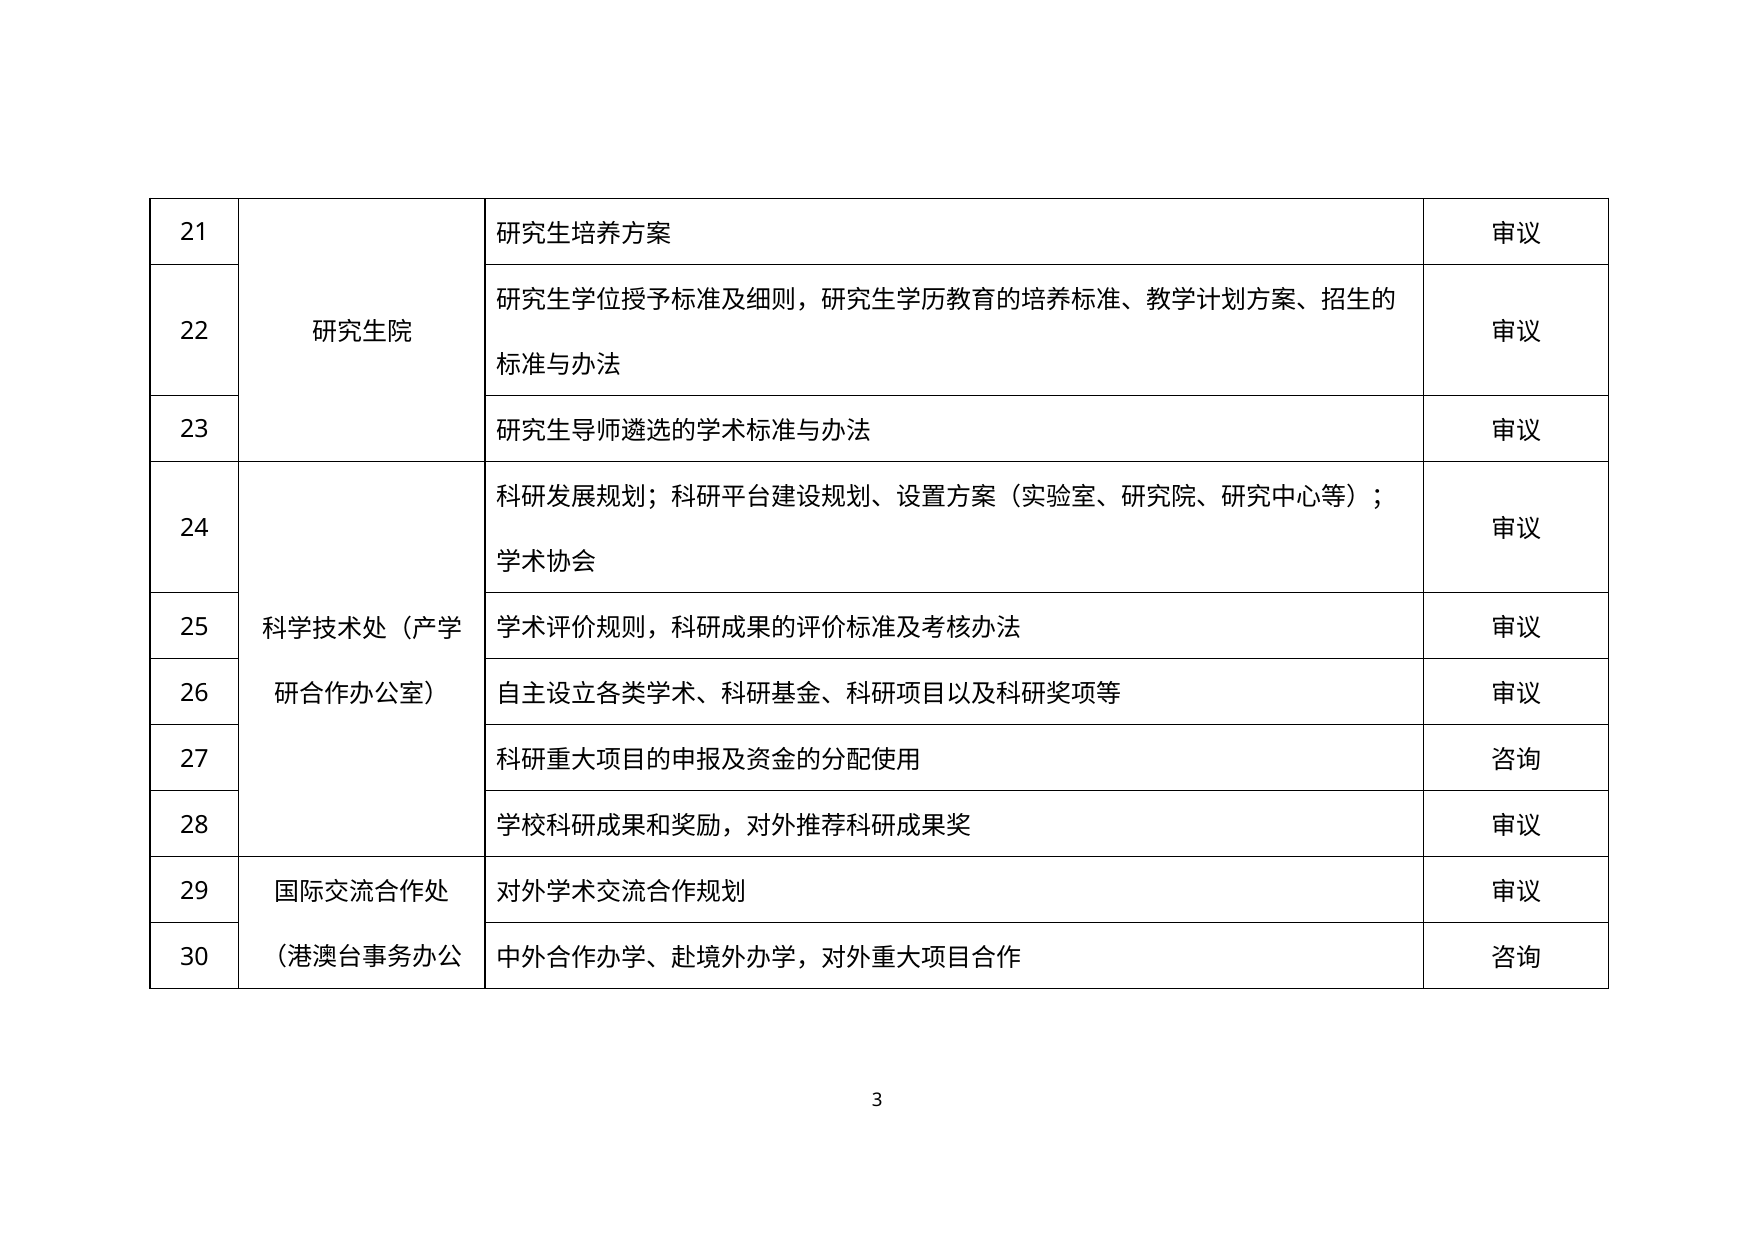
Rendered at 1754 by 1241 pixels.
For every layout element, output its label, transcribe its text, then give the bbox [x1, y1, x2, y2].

table_cell 研究生院 [239, 199, 484, 461]
table_cell 对外学术交流合作规划 [486, 857, 1423, 922]
table_cell 科研重大项目的申报及资金的分配使用 [486, 725, 1423, 790]
table_cell 审议 [1424, 659, 1608, 724]
table_cell 咨询 [1424, 923, 1608, 988]
table_cell 25 [151, 593, 238, 658]
table_cell 研究生培养方案 [486, 199, 1423, 264]
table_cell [486, 923, 1423, 988]
table_cell 科研发展规划；科研平台建设规划、设置方案（实验室、研究院、研究中心等）；学术协会 [486, 462, 1423, 592]
table_cell 审议 [1424, 396, 1608, 461]
table_cell 22 [151, 265, 238, 395]
table_cell 研究生学位授予标准及细则，研究生学历教育的培养标准、教学计划方案、招生的标准与办法 [486, 265, 1423, 395]
table_cell 科学技术处（产学研合作办公室） [239, 462, 484, 856]
table_cell 咨询 [1424, 725, 1608, 790]
table_cell 审议 [1424, 462, 1608, 592]
table_cell 30 [151, 923, 238, 988]
table_cell 24 [151, 462, 238, 592]
table_cell 学术评价规则，科研成果的评价标准及考核办法 [486, 593, 1423, 658]
table_cell 26 [151, 659, 238, 724]
table_cell 审议 [1424, 593, 1608, 658]
table_cell 国际交流合作处（港澳台事务办公室） [239, 857, 484, 988]
table_cell 研究生导师遴选的学术标准与办法 [486, 396, 1423, 461]
table_cell 审议 [1424, 265, 1608, 395]
table_cell 28 [151, 791, 238, 856]
table_cell 学校科研成果和奖励，对外推荐科研成果奖 [486, 791, 1423, 856]
table_cell 23 [151, 396, 238, 461]
table_cell 审议 [1424, 857, 1608, 922]
table_cell 21 [151, 199, 238, 264]
table_cell 29 [151, 857, 238, 922]
table_cell 审议 [1424, 199, 1608, 264]
table_cell 自主设立各类学术、科研基金、科研项目以及科研奖项等 [486, 659, 1423, 724]
table_cell 27 [151, 725, 238, 790]
table_cell 审议 [1424, 791, 1608, 856]
